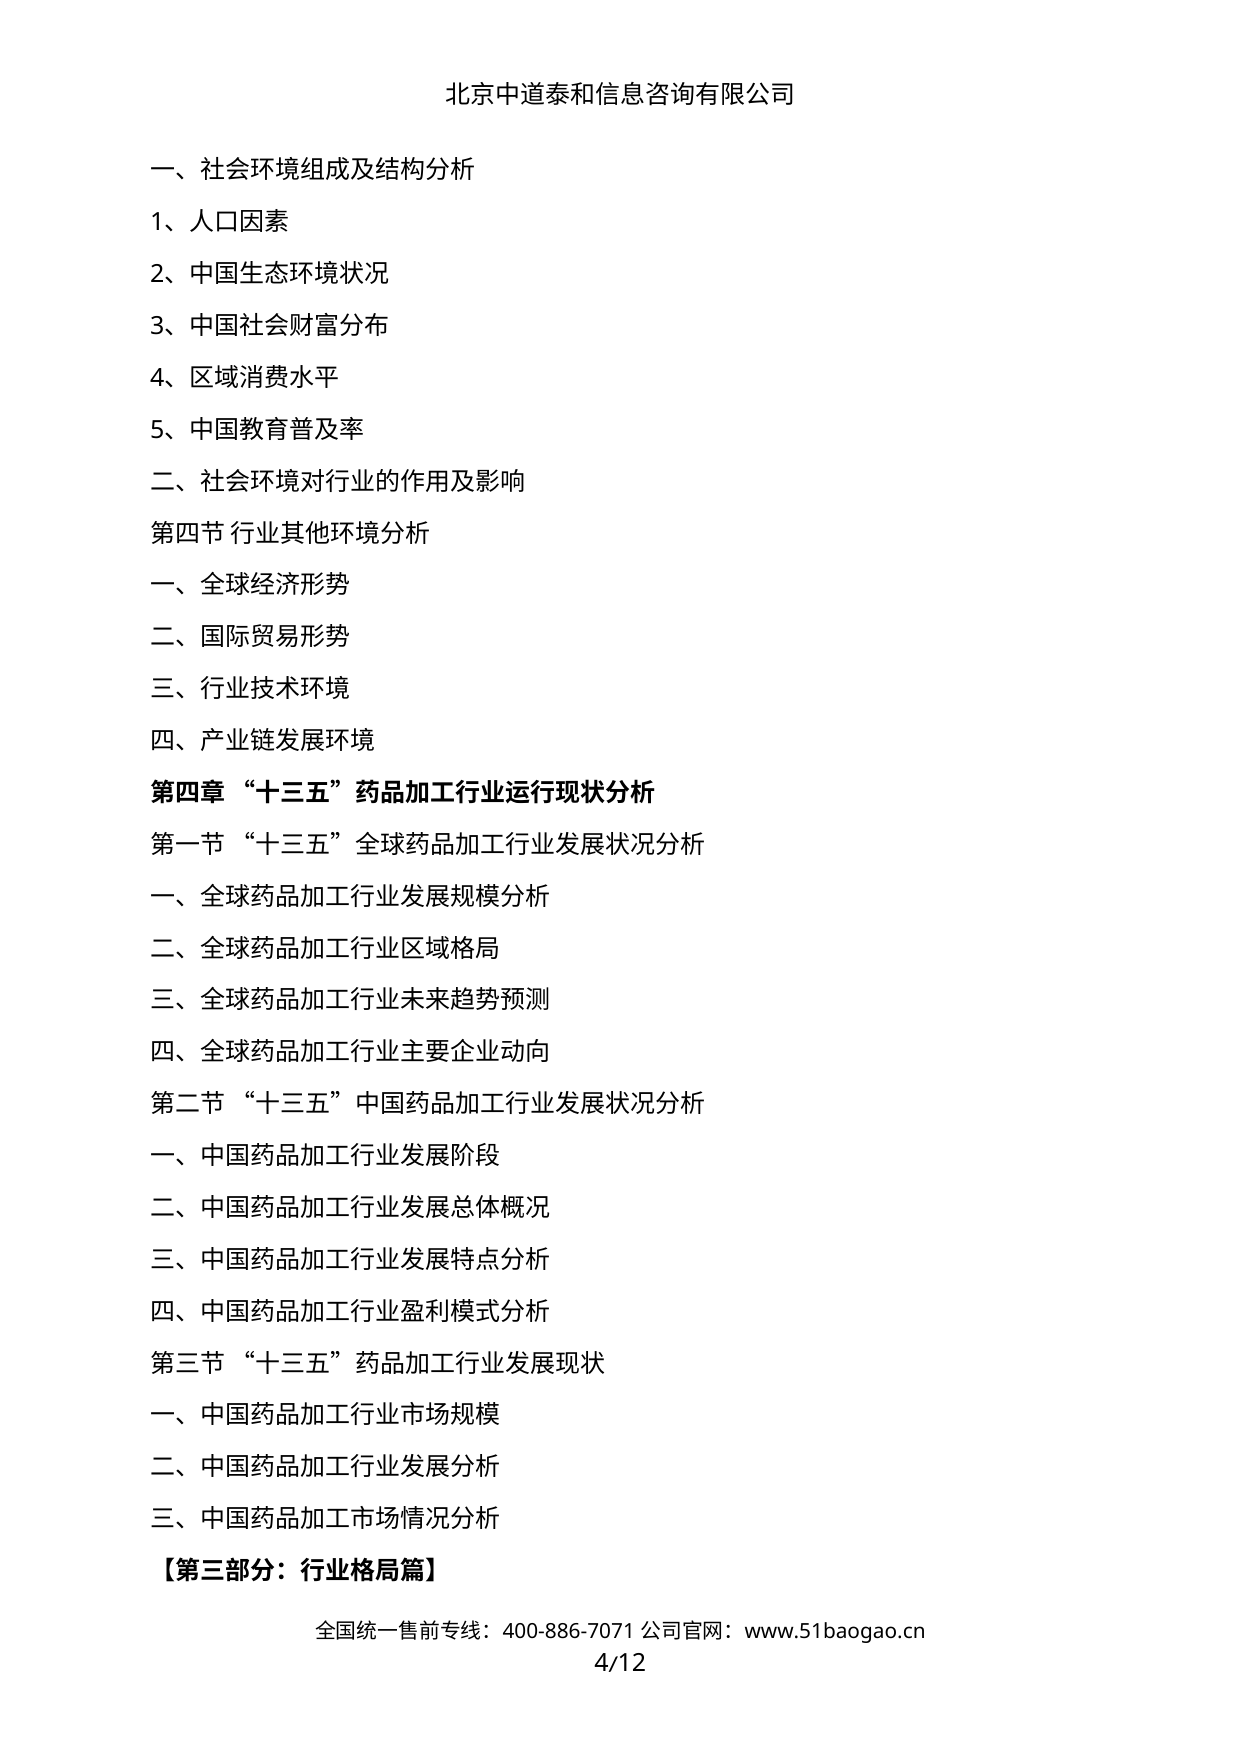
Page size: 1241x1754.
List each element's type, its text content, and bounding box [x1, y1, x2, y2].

text 二、社会环境对行业的作用及影响 [150, 461, 1090, 497]
text 一、中国药品加工行业市场规模 [150, 1395, 1090, 1431]
text 一、全球药品加工行业发展规模分析 [150, 876, 1090, 912]
text 二、中国药品加工行业发展分析 [150, 1447, 1090, 1483]
text 第四章 “十三五”药品加工行业运行现状分析 [150, 772, 1090, 809]
text 第二节 “十三五”中国药品加工行业发展状况分析 [150, 1084, 1090, 1120]
text 第四节 行业其他环境分析 [150, 513, 1090, 549]
text 2、中国生态环境状况 [150, 254, 1090, 290]
text 一、社会环境组成及结构分析 [150, 150, 1090, 186]
text 1、人口因素 [150, 202, 1090, 238]
text 三、中国药品加工市场情况分析 [150, 1499, 1090, 1535]
text 一、中国药品加工行业发展阶段 [150, 1136, 1090, 1172]
text 第三节 “十三五”药品加工行业发展现状 [150, 1343, 1090, 1379]
text 二、中国药品加工行业发展总体概况 [150, 1187, 1090, 1224]
text 四、全球药品加工行业主要企业动向 [150, 1032, 1090, 1068]
text 四、中国药品加工行业盈利模式分析 [150, 1291, 1090, 1327]
text 一、全球经济形势 [150, 565, 1090, 601]
text 第一节 “十三五”全球药品加工行业发展状况分析 [150, 824, 1090, 861]
text 三、全球药品加工行业未来趋势预测 [150, 980, 1090, 1016]
text 二、全球药品加工行业区域格局 [150, 928, 1090, 964]
text 5、中国教育普及率 [150, 409, 1090, 446]
text 4、区域消费水平 [150, 357, 1090, 394]
text 3、中国社会财富分布 [150, 306, 1090, 342]
text 【第三部分：行业格局篇】 [150, 1551, 1090, 1587]
text 三、中国药品加工行业发展特点分析 [150, 1239, 1090, 1276]
text 二、国际贸易形势 [150, 617, 1090, 653]
text 四、产业链发展环境 [150, 721, 1090, 757]
text 三、行业技术环境 [150, 669, 1090, 705]
